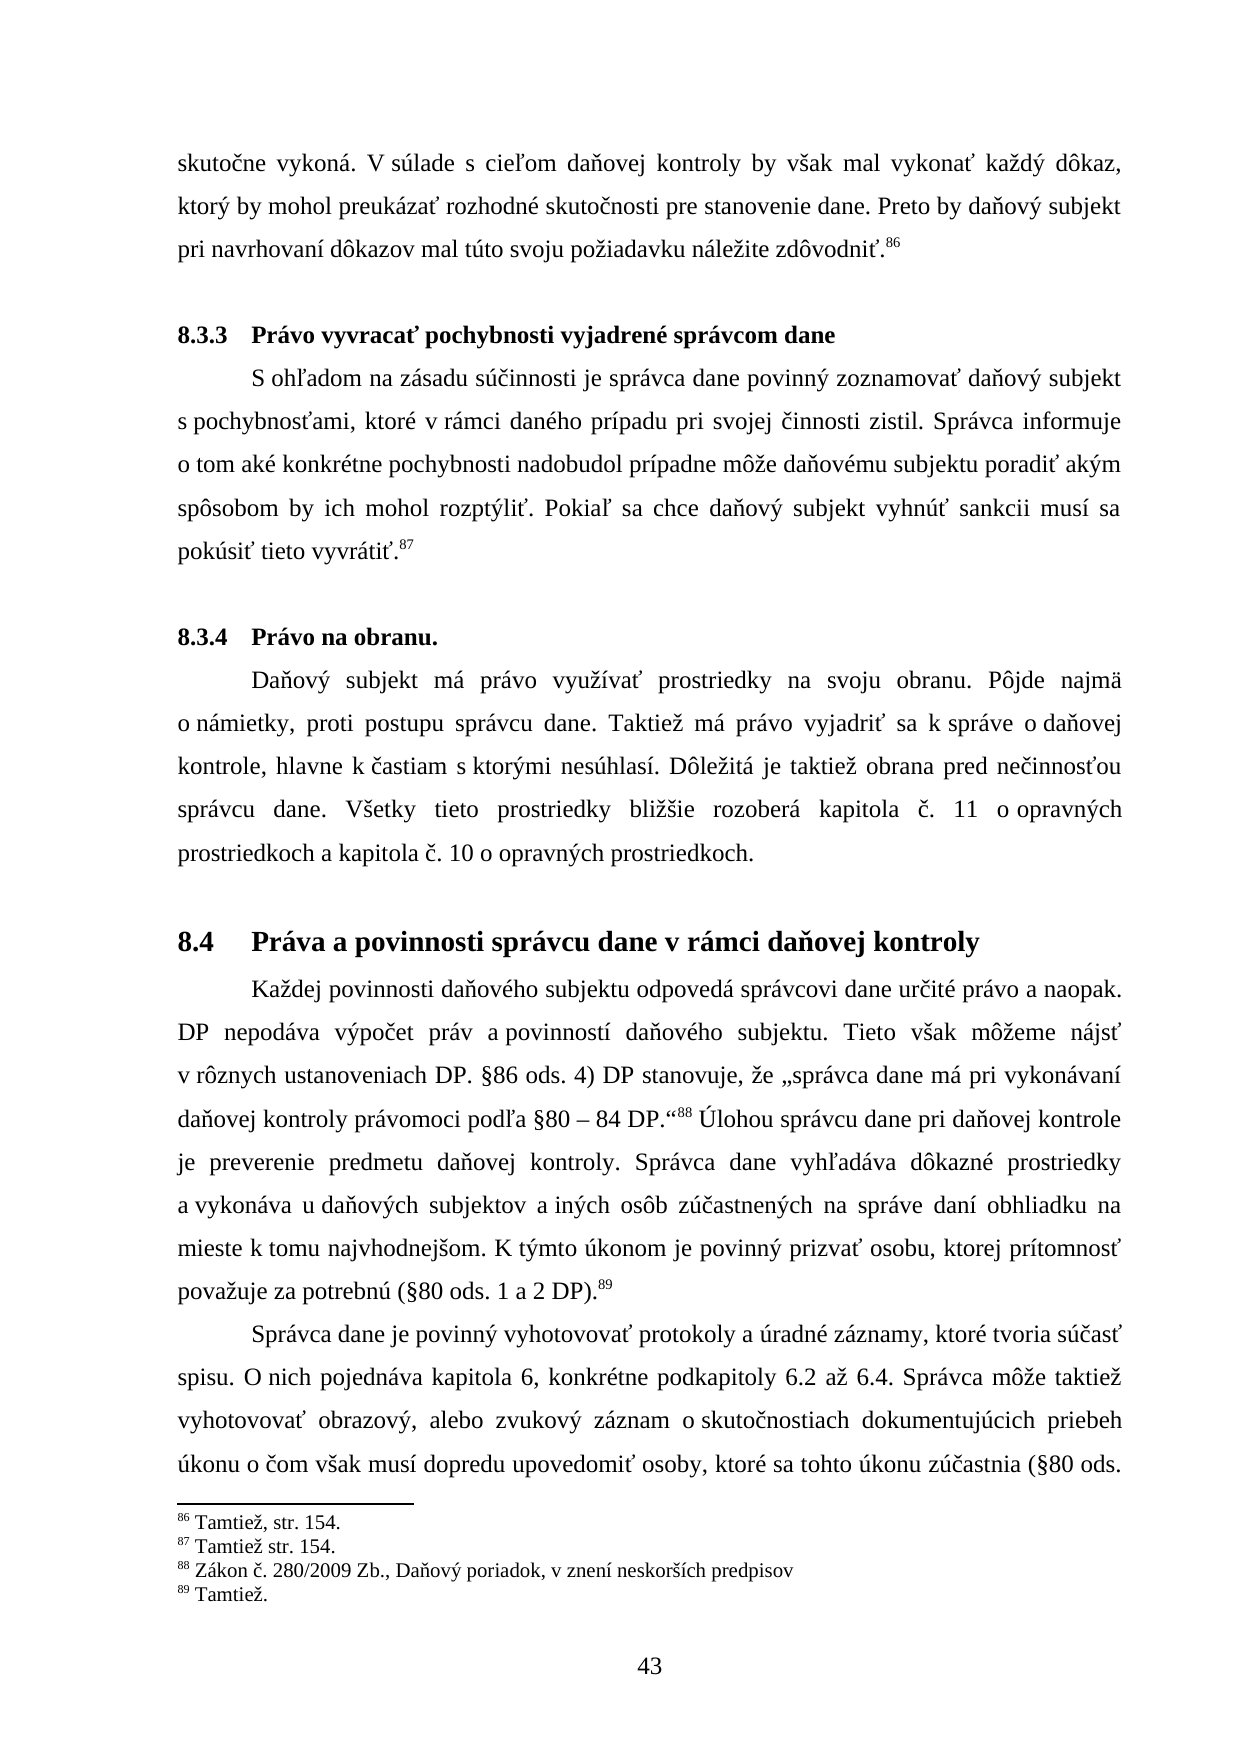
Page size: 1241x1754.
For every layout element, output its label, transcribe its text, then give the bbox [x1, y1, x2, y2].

text 8.3.3 Právo vyvracať pochybnosti vyjadrené správcom dane [177, 320, 1122, 349]
text Každej povinnosti daňového subjektu odpovedá správcovi dane určité právo a naopak. DP nepodáva výpočet práv a povinností daňového subjektu. Tieto však môžeme nájsť v rôznych ustanoveniach DP. §86 ods. 4) DP stanovuje, že „správca dane má pri vykonávaní daňovej kontroly právomoci podľa §80 – 84 DP.“ Úlohou správcu dane pri daňovej kontrole je preverenie predmetu daňovej kontroly. Správca dane vyhľadáva dôkazné prostriedky a vykonáva u daňových subjektov a iných osôb zúčastnených na správe daní obhliadku na mieste k tomu najvhodnejšom. K týmto úkonom je povinný prizvať osobu, ktorej prítomnosť považuje za potrebnú (§80 ods. 1 a 2 DP). [177, 974, 1122, 1305]
text 8.4 Práva a povinnosti správcu dane v rámci daňovej kontroly [177, 924, 1122, 957]
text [177, 1319, 1122, 1477]
text Daňový subjekt má právo využívať prostriedky na svoju obranu. Pôjde najmä o námietky, proti postupu správcu dane. Taktiež má právo vyjadriť sa k správe o daňovej kontrole, hlavne k častiam s ktorými nesúhlasí. Dôležitá je taktiež obrana pred nečinnosťou správcu dane. Všetky tieto prostriedky bližšie rozoberá kapitola č. 11 o opravných prostriedkoch a kapitola č. 10 o opravných prostriedkoch. [177, 665, 1122, 866]
text 8.3.4 Právo na obranu. [177, 622, 1122, 651]
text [177, 148, 1122, 263]
text S ohľadom na zásadu súčinnosti je správca dane povinný zoznamovať daňový subjekt s pochybnosťami, ktoré v rámci daného prípadu pri svojej činnosti zistil. Správca informuje o tom aké konkrétne pochybnosti nadobudol prípadne môže daňovému subjektu poradiť akým spôsobom by ich mohol rozptýliť. Pokiaľ sa chce daňový subjekt vyhnúť sankcii musí sa pokúsiť tieto vyvrátiť. [177, 363, 1122, 564]
